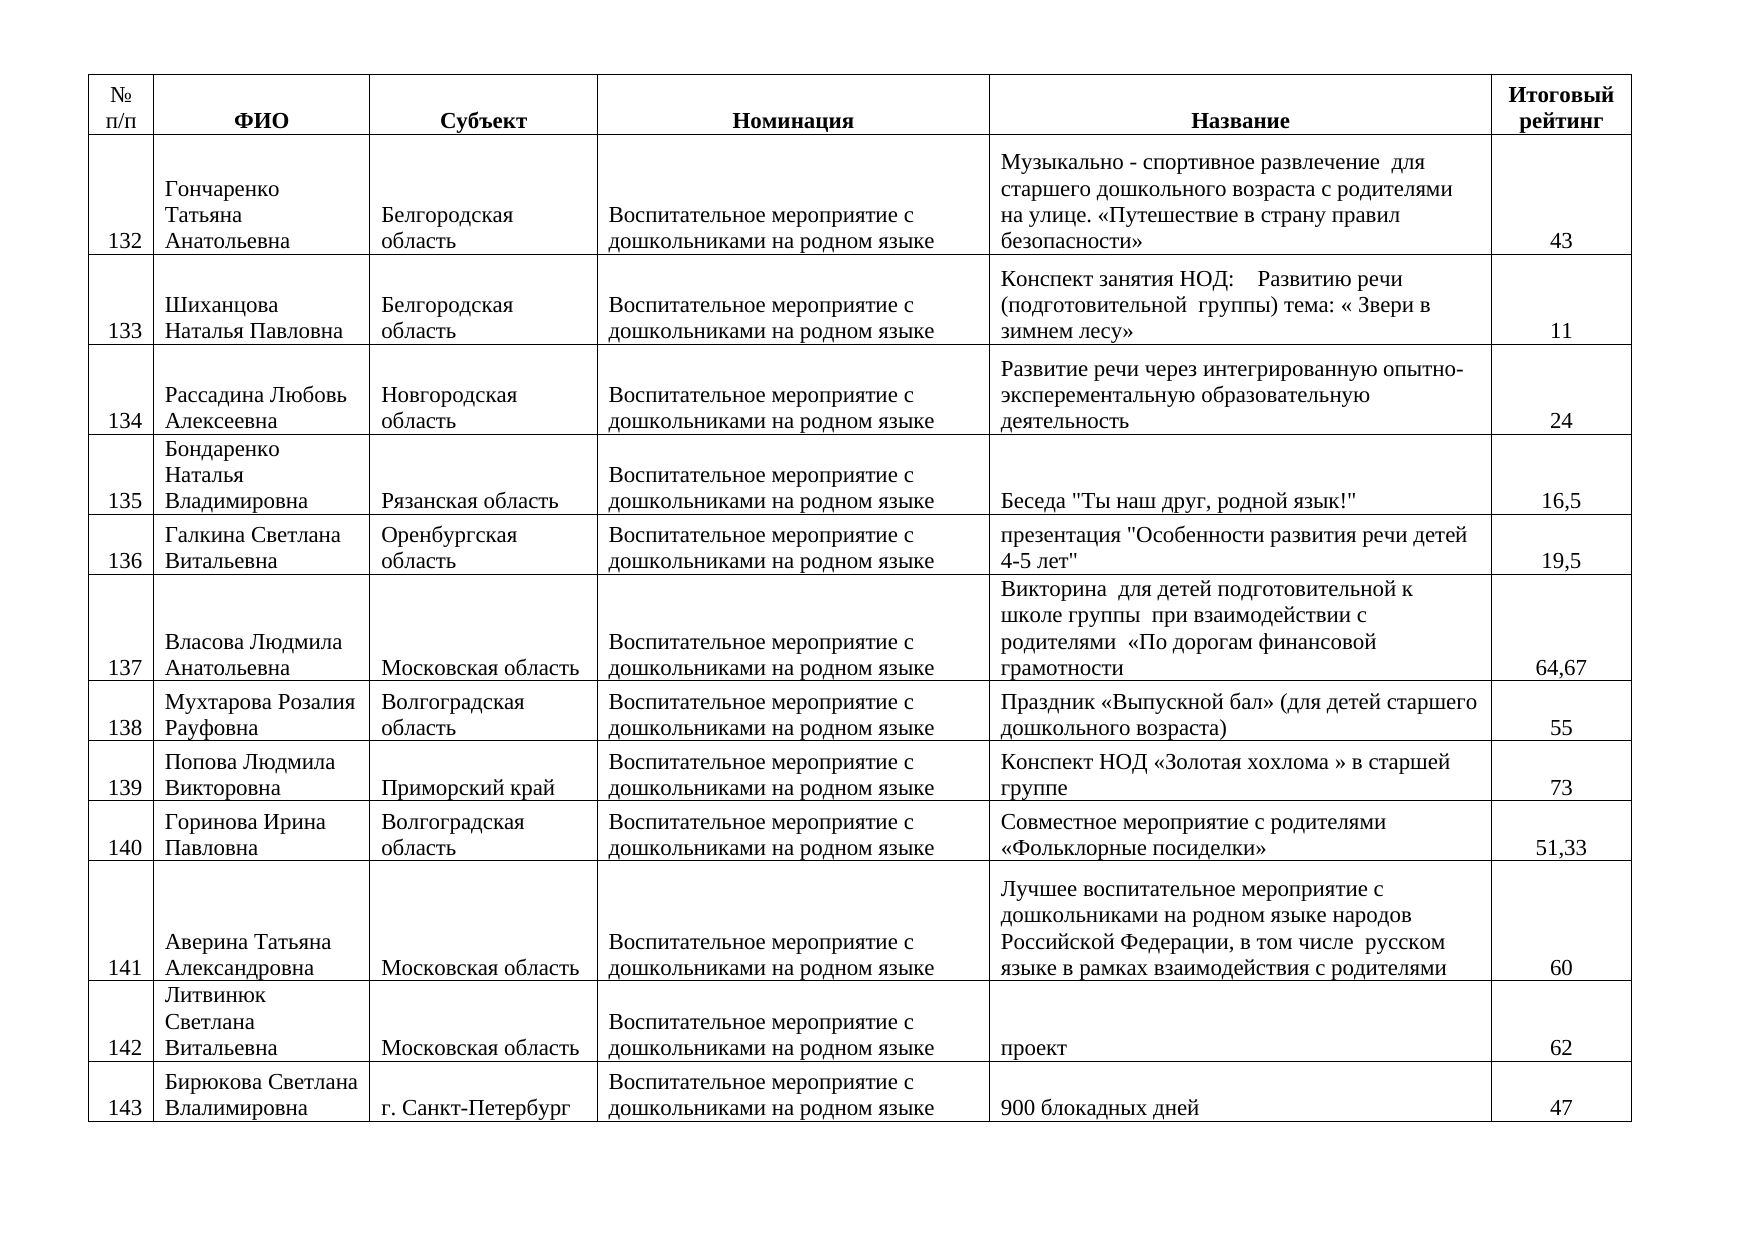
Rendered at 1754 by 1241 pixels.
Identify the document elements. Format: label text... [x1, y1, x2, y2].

table_cell 133 [89, 255, 153, 344]
table_cell 137 [89, 575, 153, 680]
table_cell Воспитательное мероприятие с дошкольниками на родном языке [598, 575, 989, 680]
table_cell Волгоградская область [370, 801, 597, 860]
table_cell Аверина Татьяна Александровна [154, 861, 369, 980]
table_cell Воспитательное мероприятие с дошкольниками на родном языке [598, 801, 989, 860]
table_header Итоговый рейтинг [1492, 75, 1631, 134]
table_cell 136 [89, 515, 153, 574]
table_cell Воспитательное мероприятие с дошкольниками на родном языке [598, 255, 989, 344]
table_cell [598, 135, 989, 254]
table_cell Белгородская область [370, 135, 597, 254]
table_cell 62 [1492, 981, 1631, 1061]
table_cell Праздник «Выпускной бал» (для детей старшего дошкольного возраста) [990, 681, 1491, 740]
table_header Номинация [598, 75, 989, 134]
table_cell Конспект занятия НОД: Развитию речи (подготовительной группы) тема: « Звери в зимнем лесу» [990, 255, 1491, 344]
table_cell Рязанская область [370, 435, 597, 514]
table_cell 51,33 [1492, 801, 1631, 860]
table_cell 140 [89, 801, 153, 860]
table_cell 142 [89, 981, 153, 1061]
table_cell Воспитательное мероприятие с дошкольниками на родном языке [598, 435, 989, 514]
table_cell 55 [1492, 681, 1631, 740]
table_cell Новгородская область [370, 345, 597, 434]
table_cell 139 [89, 741, 153, 800]
table_cell Московская область [370, 575, 597, 680]
table_cell Московская область [370, 861, 597, 980]
table_header № п/п [89, 75, 153, 134]
table_cell Бондаренко Наталья Владимировна [154, 435, 369, 514]
table_cell Попова Людмила Викторовна [154, 741, 369, 800]
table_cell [598, 981, 989, 1061]
table_cell Горинова Ирина Павловна [154, 801, 369, 860]
table_cell Приморский край [370, 741, 597, 800]
table_cell Гончаренко Татьяна Анатольевна [154, 135, 369, 254]
table_cell 16,5 [1492, 435, 1631, 514]
table_cell Конспект НОД «Золотая хохлома » в старшей группе [990, 741, 1491, 800]
table_cell Волгоградская область [370, 681, 597, 740]
table_cell 64,67 [1492, 575, 1631, 680]
table_cell Рассадина Любовь Алексеевна [154, 345, 369, 434]
table_cell Воспитательное мероприятие с дошкольниками на родном языке [598, 345, 989, 434]
table_cell 143 [89, 1062, 153, 1121]
table_cell Галкина Светлана Витальевна [154, 515, 369, 574]
table_cell Совместное мероприятие с родителями «Фольклорные посиделки» [990, 801, 1491, 860]
table_cell Шиханцова Наталья Павловна [154, 255, 369, 344]
table_cell 73 [1492, 741, 1631, 800]
table_cell Воспитательное мероприятие с дошкольниками на родном языке [598, 515, 989, 574]
table_cell 138 [89, 681, 153, 740]
table_cell Воспитательное мероприятие с дошкольниками на родном языке [598, 861, 989, 980]
table_cell 43 [1492, 135, 1631, 254]
table_cell Московская область [370, 981, 597, 1061]
table_cell 132 [89, 135, 153, 254]
table_cell Власова Людмила Анатольевна [154, 575, 369, 680]
table_cell Беседа "Ты наш друг, родной язык!" [990, 435, 1491, 514]
table_cell 19,5 [1492, 515, 1631, 574]
table_header Название [990, 75, 1491, 134]
table_cell 141 [89, 861, 153, 980]
table_header ФИО [154, 75, 369, 134]
table_cell 24 [1492, 345, 1631, 434]
table_cell Воспитательное мероприятие с дошкольниками на родном языке [598, 681, 989, 740]
table_cell 134 [89, 345, 153, 434]
table_cell 900 блокадных дней [990, 1062, 1491, 1121]
table_cell Бирюкова Светлана Влалимировна [154, 1062, 369, 1121]
table_cell проект [990, 981, 1491, 1061]
table_cell 11 [1492, 255, 1631, 344]
table_header Субъект [370, 75, 597, 134]
table_cell Оренбургская область [370, 515, 597, 574]
table_cell Лучшее воспитательное мероприятие с дошкольниками на родном языке народов Российской Федерации, в том числе русском языке в рамках взаимодействия с родителями [990, 861, 1491, 980]
table_cell Викторина для детей подготовительной к школе группы при взаимодействии с родителями «По дорогам финансовой грамотности [990, 575, 1491, 680]
table_cell Мухтарова Розалия Рауфовна [154, 681, 369, 740]
table_cell Развитие речи через интегрированную опытно-эксперементальную образовательную деятельность [990, 345, 1491, 434]
table_cell Музыкально - спортивное развлечение для старшего дошкольного возраста с родителями на улице. «Путешествие в страну правил безопасности» [990, 135, 1491, 254]
table_cell 47 [1492, 1062, 1631, 1121]
table_cell Воспитательное мероприятие с дошкольниками на родном языке [598, 741, 989, 800]
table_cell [598, 1062, 989, 1121]
table_cell 60 [1492, 861, 1631, 980]
table_cell Литвинюк Светлана Витальевна [154, 981, 369, 1061]
table_cell презентация "Особенности развития речи детей 4-5 лет" [990, 515, 1491, 574]
table_cell Белгородская область [370, 255, 597, 344]
table_cell 135 [89, 435, 153, 514]
table_cell г. Санкт-Петербург [370, 1062, 597, 1121]
